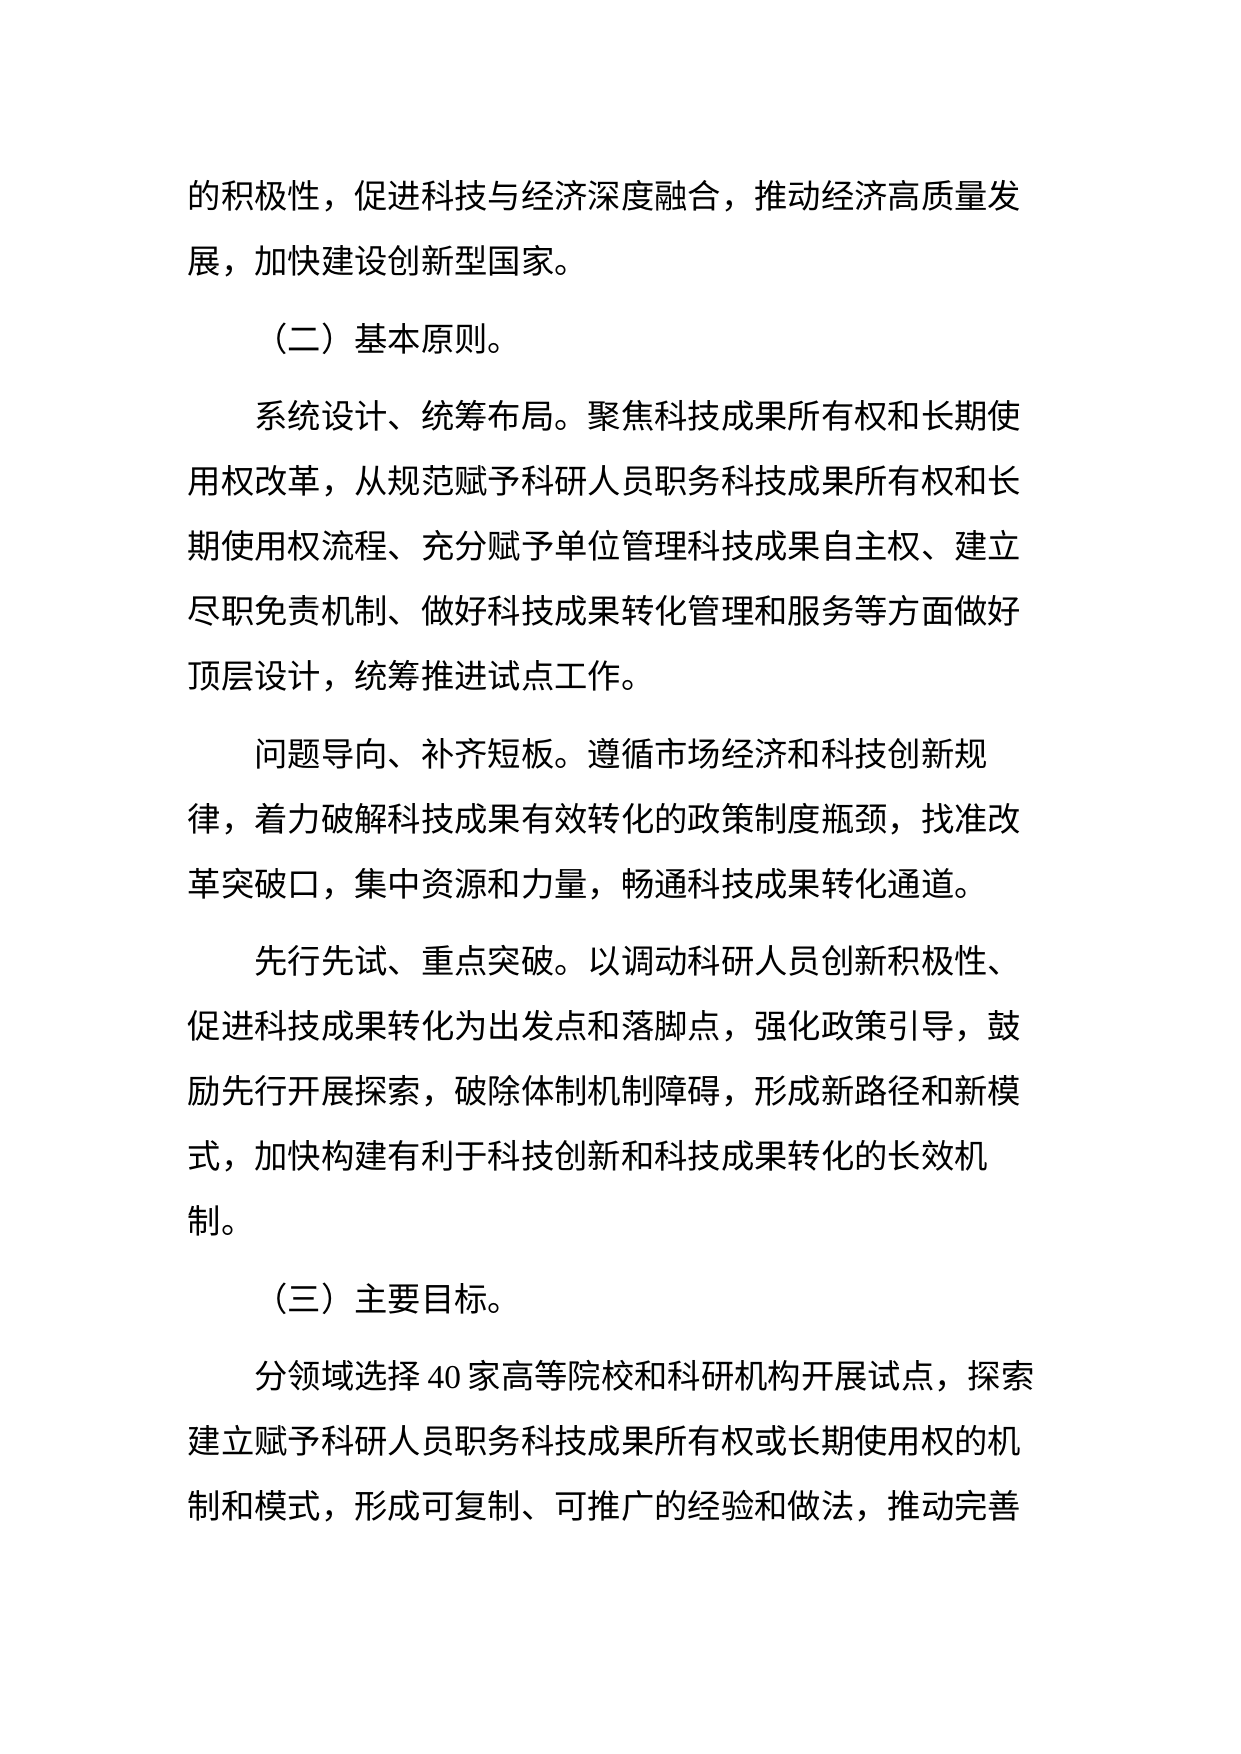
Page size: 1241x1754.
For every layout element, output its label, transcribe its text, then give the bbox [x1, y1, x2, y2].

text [187, 162, 1053, 292]
text 系统设计、统筹布局。聚焦科技成果所有权和长期使用权改革，从规范赋予科研人员职务科技成果所有权和长期使用权流程、充分赋予单位管理科技成果自主权、建立尽职免责机制、做好科技成果转化管理和服务等方面做好顶层设计，统筹推进试点工作。 [187, 382, 1053, 707]
text （二）基本原则。 [187, 304, 1053, 369]
text 问题导向、补齐短板。遵循市场经济和科技创新规律，着力破解科技成果有效转化的政策制度瓶颈，找准改革突破口，集中资源和力量，畅通科技成果转化通道。 [187, 719, 1053, 914]
text 先行先试、重点突破。以调动科研人员创新积极性、促进科技成果转化为出发点和落脚点，强化政策引导，鼓励先行开展探索，破除体制机制障碍，形成新路径和新模式，加快构建有利于科技创新和科技成果转化的长效机制。 [187, 927, 1053, 1252]
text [187, 1342, 1053, 1537]
text （三）主要目标。 [187, 1264, 1053, 1329]
